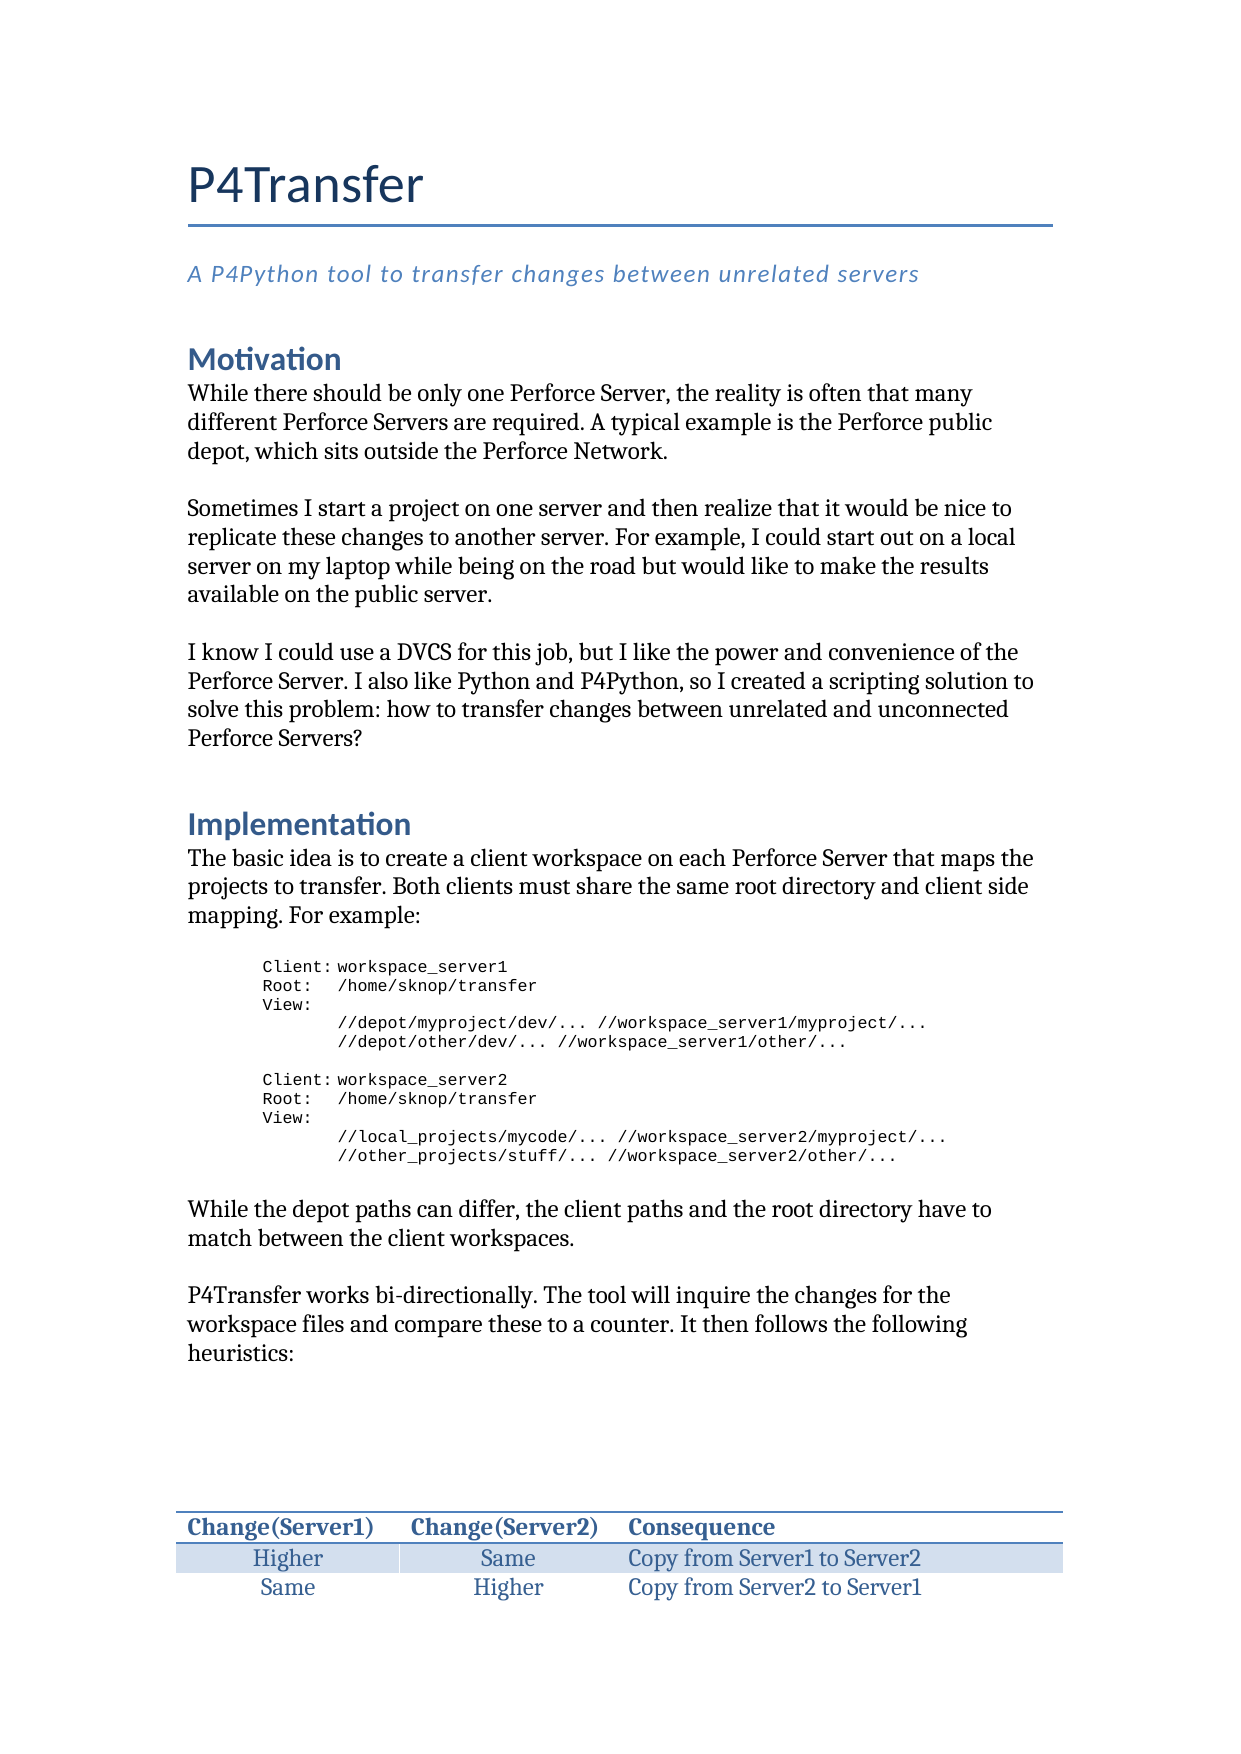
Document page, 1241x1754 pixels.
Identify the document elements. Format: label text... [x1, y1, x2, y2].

table_header Change(Server1) [176, 1513, 399, 1542]
subtitle Motivation [187, 338, 1053, 379]
table_cell Higher [176, 1544, 399, 1573]
text Client: workspace_server2 [187, 1072, 1053, 1091]
text Root: /home/sknop/transfer [187, 977, 1053, 996]
text View: [187, 1109, 1053, 1128]
text View: [187, 996, 1053, 1015]
table_cell Copy from Server1 to Server2 [617, 1544, 1063, 1573]
text //depot/other/dev/... //workspace_server1/other/... [187, 1034, 1053, 1053]
table_cell Same [400, 1544, 617, 1573]
text While the depot paths can differ, the client paths and the root directory have to match between the client workspaces. [187, 1195, 1053, 1252]
text Sometimes I start a project on one server and then realize that it would be nice to replicate these changes to another server. For example, I could start out on a local server on my laptop while being on the road but would like to make the results available on the public server. [187, 494, 1053, 609]
table_cell Higher [400, 1573, 617, 1601]
table_header Change(Server2) [400, 1513, 617, 1542]
table_cell Same [176, 1573, 399, 1601]
text Root: /home/sknop/transfer [187, 1091, 1053, 1109]
text The basic idea is to create a client workspace on each Perforce Server that maps the projects to transfer. Both clients must share the same root directory and client side mapping. For example: [187, 843, 1053, 930]
table_cell Copy from Server2 to Server1 [617, 1573, 1063, 1601]
text Client: workspace_server1 [187, 958, 1053, 977]
subtitle A P4Python tool to transfer changes between unrelated servers [187, 258, 1053, 288]
text //local_projects/mycode/... //workspace_server2/myproject/... [187, 1128, 1053, 1147]
text P4Transfer works bi-directionally. The tool will inquire the changes for the workspace files and compare these to a counter. It then follows the following heuristics: [187, 1281, 1053, 1367]
text //other_projects/stuff/... //workspace_server2/other/... [187, 1147, 1053, 1166]
text While there should be only one Perforce Server, the reality is often that many different Perforce Servers are required. A typical example is the Perforce public depot, which sits outside the Perforce Network. [187, 379, 1053, 465]
table_header Consequence [617, 1513, 1063, 1542]
subtitle Implementation [187, 803, 1053, 843]
title P4Transfer [187, 150, 1053, 227]
text //depot/myproject/dev/... //workspace_server1/myproject/... [187, 1015, 1053, 1034]
text I know I could use a DVCS for this job, but I like the power and convenience of the Perforce Server. I also like Python and P4Python, so I created a scripting solution to solve this problem: how to transfer changes between unrelated and unconnected Perforce Servers? [187, 638, 1053, 753]
